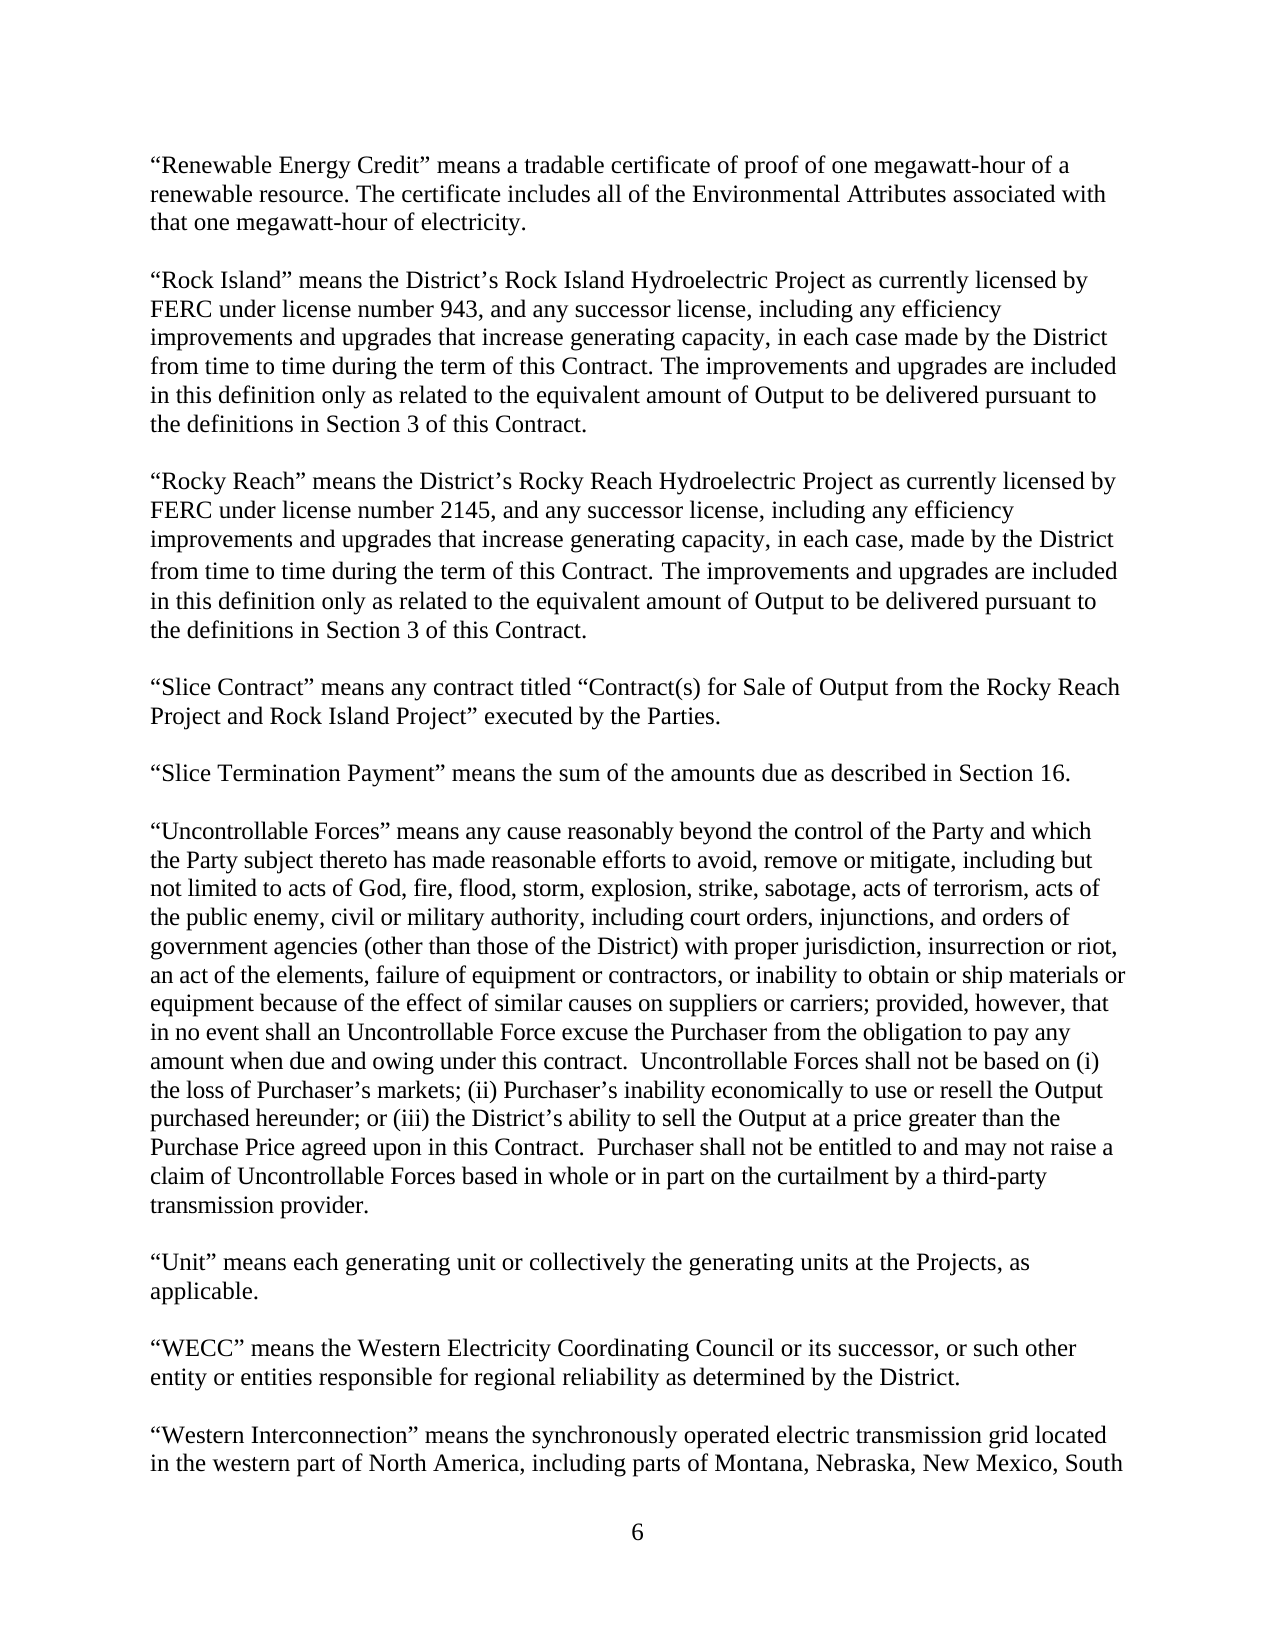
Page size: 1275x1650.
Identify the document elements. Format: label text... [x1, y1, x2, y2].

text “Rock Island” means the District’s Rock Island Hydroelectric Project as currently licensed by FERC under license number 943, and any successor license, including any efficiency improvements and upgrades that increase generating capacity, in each case made by the District from time to time during the term of this Contract. The improvements and upgrades are included in this definition only as related to the equivalent amount of Output to be delivered pursuant to the definitions in Section 3 of this Contract. [150, 265, 1125, 437]
text “Rocky Reach” means the District’s Rocky Reach Hydroelectric Project as currently licensed by FERC under license number 2145, and any successor license, including any efficiency improvements and upgrades that increase generating capacity, in each case, made by the District from time to time during the term of this Contract. The improvements and upgrades are included in this definition only as related to the equivalent amount of Output to be delivered pursuant to the definitions in Section 3 of this Contract. [150, 466, 1125, 643]
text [150, 1420, 1125, 1477]
text “Slice Termination Payment” means the sum of the amounts due as described in Section 16. [150, 758, 1125, 787]
text “WECC” means the Western Electricity Coordinating Council or its successor, or such other entity or entities responsible for regional reliability as determined by the District. [150, 1333, 1125, 1391]
text “Renewable Energy Credit” means a tradable certificate of proof of one megawatt-hour of a renewable resource. The certificate includes all of the Environmental Attributes associated with that one megawatt-hour of electricity. [150, 150, 1125, 236]
text “Unit” means each generating unit or collectively the generating units at the Projects, as applicable. [150, 1247, 1125, 1305]
text “Uncontrollable Forces” means any cause reasonably beyond the control of the Party and which the Party subject thereto has made reasonable efforts to avoid, remove or mitigate, including but not limited to acts of God, fire, flood, storm, explosion, strike, sabotage, acts of terrorism, acts of the public enemy, civil or military authority, including court orders, injunctions, and orders of government agencies (other than those of the District) with proper jurisdiction, insurrection or riot, an act of the elements, failure of equipment or contractors, or inability to obtain or ship materials or equipment because of the effect of similar causes on suppliers or carriers; provided, however, that in no event shall an Uncontrollable Force excuse the Purchaser from the obligation to pay any amount when due and owing under this contract. Uncontrollable Forces shall not be based on (i) the loss of Purchaser’s markets; (ii) Purchaser’s inability economically to use or resell the Output purchased hereunder; or (iii) the District’s ability to sell the Output at a price greater than the Purchase Price agreed upon in this Contract. Purchaser shall not be entitled to and may not raise a claim of Uncontrollable Forces based in whole or in part on the curtailment by a third-party transmission provider. [150, 816, 1125, 1218]
text “Slice Contract” means any contract titled “Contract(s) for Sale of Output from the Rocky Reach Project and Rock Island Project” executed by the Parties. [150, 672, 1125, 730]
